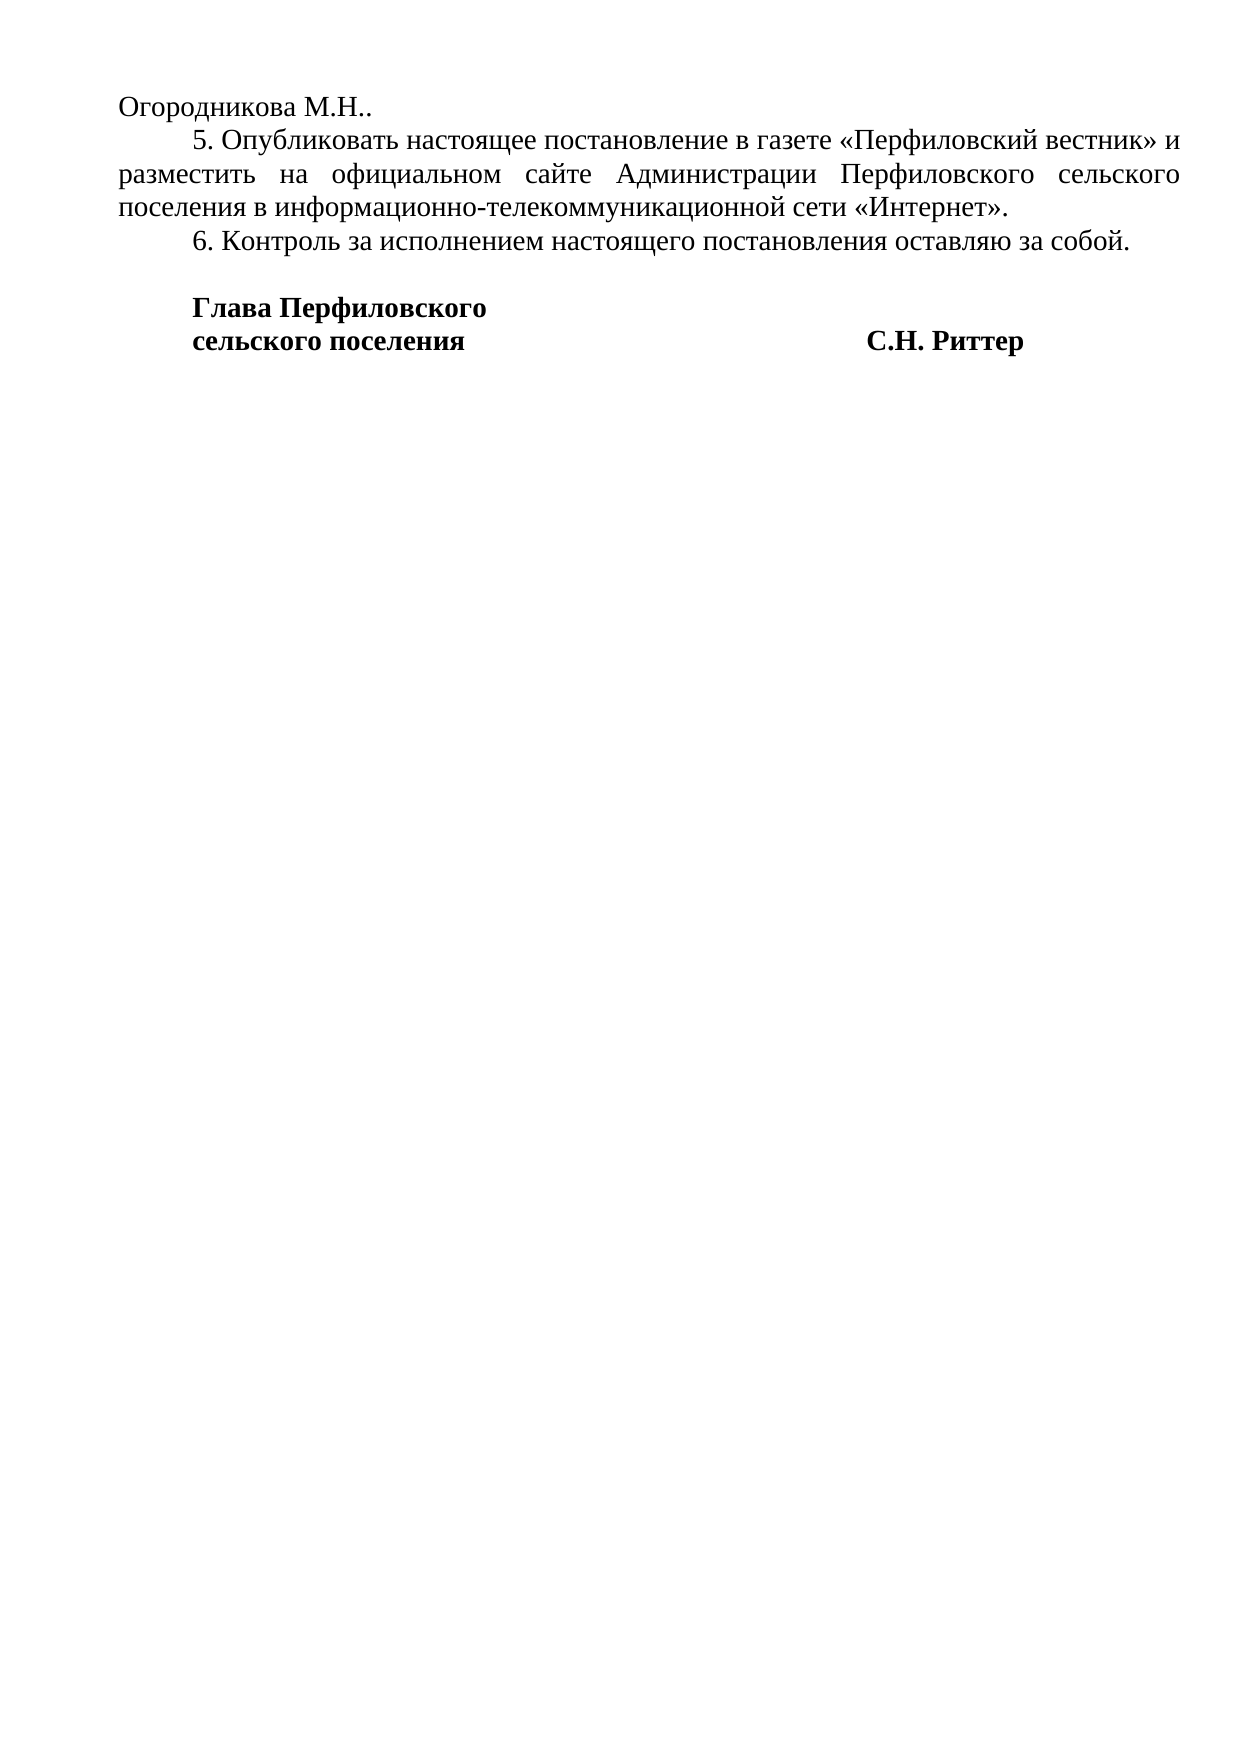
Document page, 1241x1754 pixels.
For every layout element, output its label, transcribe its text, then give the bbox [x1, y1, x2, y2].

text Глава Перфиловского [118, 290, 1181, 323]
text сельского поселения С.Н. Риттер [118, 323, 1181, 357]
text 5. Опубликовать настоящее постановление в газете «Перфиловский вестник» и разместить на официальном сайте Администрации Перфиловского сельского поселения в информационно-телекоммуникационной сети «Интернет». [118, 122, 1181, 223]
text 6. Контроль за исполнением настоящего постановления оставляю за собой. [118, 223, 1181, 256]
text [118, 89, 1181, 122]
